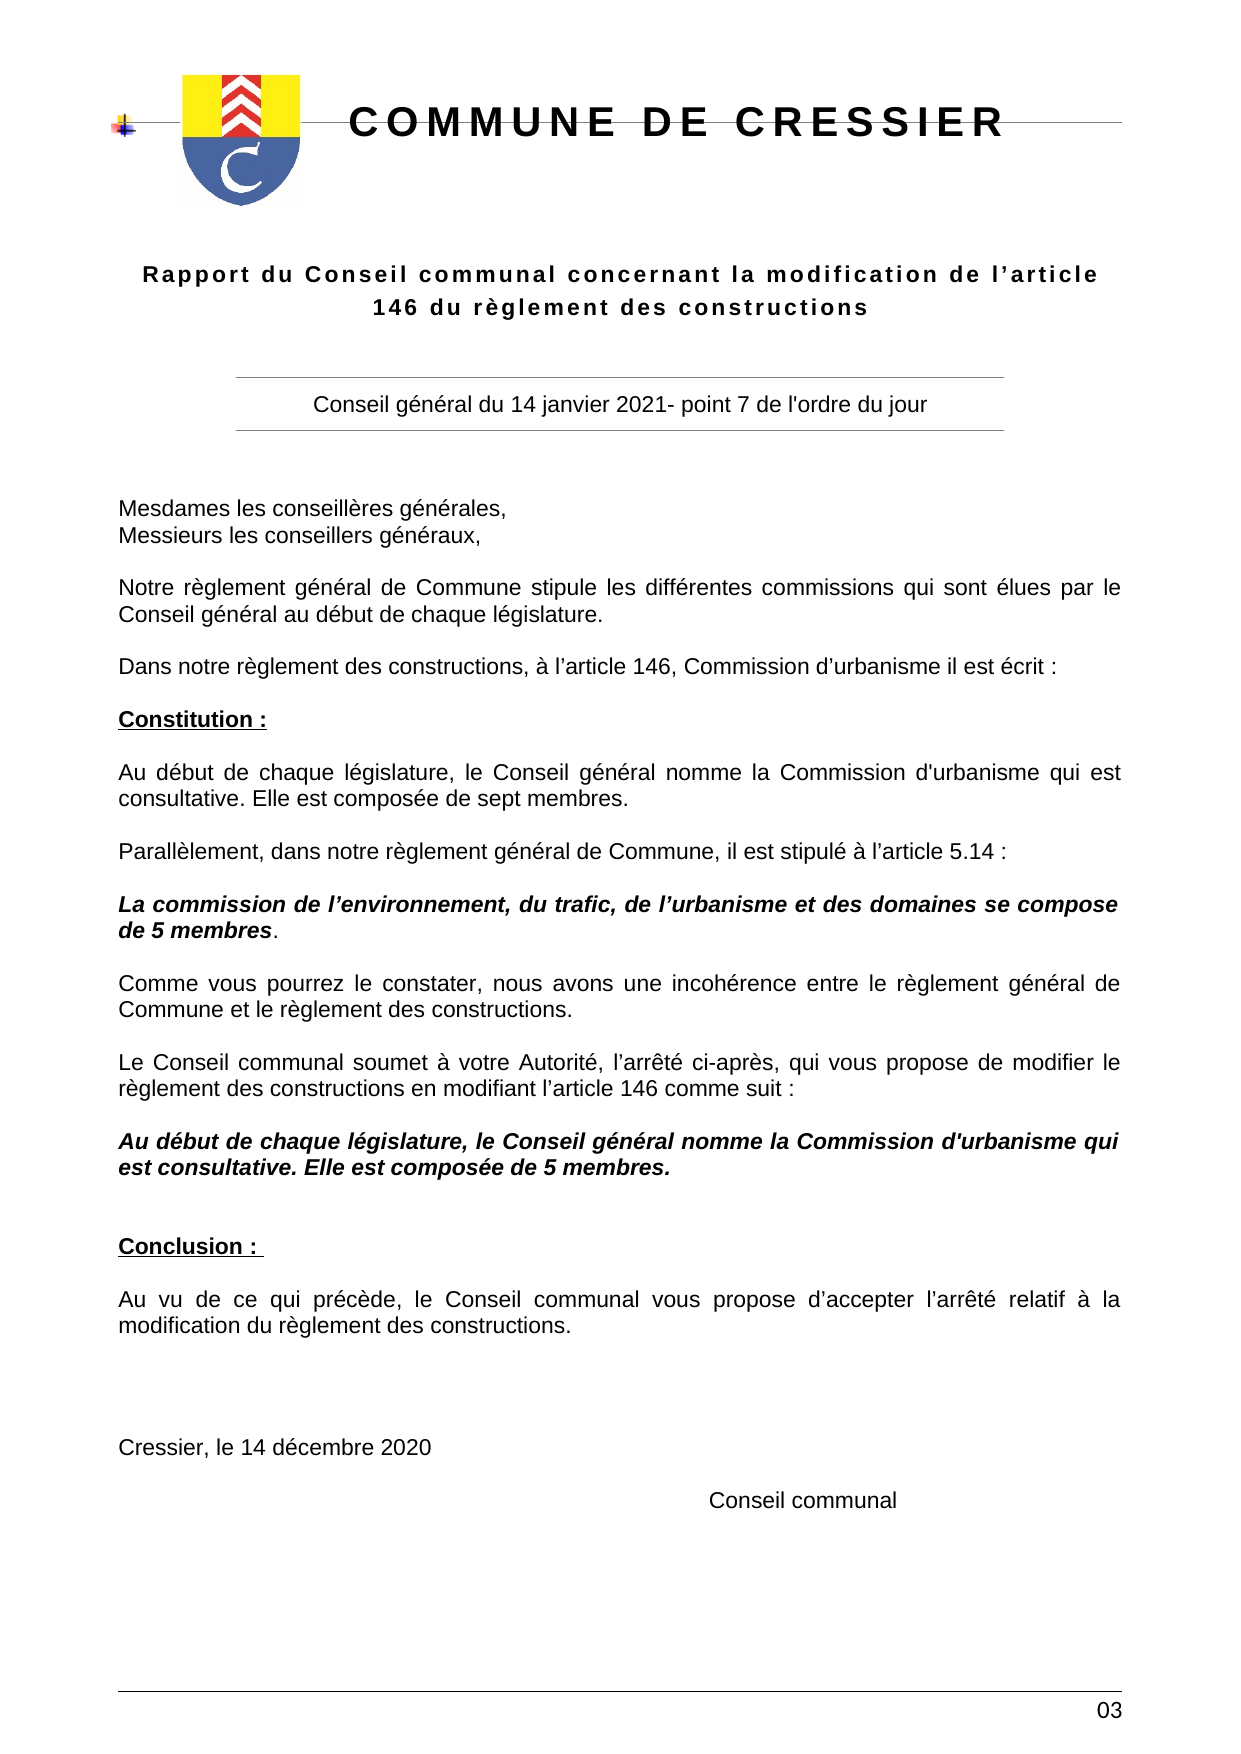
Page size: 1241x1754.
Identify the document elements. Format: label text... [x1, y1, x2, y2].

subtitle Rapport du Conseil communal concernant la modification de l’article 146 du règlement des constructions [118, 123, 1122, 321]
text Conseil communal [118, 1487, 1122, 1513]
picture [111, 112, 136, 137]
text Comme vous pourrez le constater, nous avons une incohérence entre le règlement général de Commune et le règlement des constructions. [118, 969, 1122, 1022]
text Au début de chaque législature, le Conseil général nomme la Commission d'urbanisme qui est consultative. Elle est composée de sept membres. [118, 759, 1122, 811]
picture [180, 145, 302, 207]
text Constitution : [118, 706, 1122, 732]
text Cressier, le 14 décembre 2020 [118, 1434, 1122, 1461]
subtitle Conseil général du 14 janvier 2021- point 7 de l'ordre du jour [236, 378, 1004, 430]
text Notre règlement général de Commune stipule les différentes commissions qui sont élues par le Conseil général au début de chaque législature. [118, 574, 1122, 627]
text Le Conseil communal soumet à votre Autorité, l’arrêté ci-après, qui vous propose de modifier le règlement des constructions en modifiant l’article 146 comme suit : [118, 1049, 1122, 1101]
picture [180, 73, 302, 97]
text Messieurs les conseillers généraux, [118, 522, 1122, 548]
text Dans notre règlement des constructions, à l’article 146, Commission d’urbanisme il est écrit : [118, 653, 1122, 680]
text commune de cressier [171, 97, 1071, 145]
text La commission de l’environnement, du trafic, de l’urbanisme et des domaines se compose de 5 membres. [118, 891, 1122, 943]
text Au vu de ce qui précède, le Conseil communal vous propose d’accepter l’arrêté relatif à la modification du règlement des constructions. [118, 1286, 1122, 1338]
text Parallèlement, dans notre règlement général de Commune, il est stipulé à l’article 5.14 : [118, 838, 1122, 864]
text Conclusion : [118, 1233, 1122, 1259]
text Au début de chaque législature, le Conseil général nomme la Commission d'urbanisme qui est consultative. Elle est composée de 5 membres. [118, 1101, 1122, 1180]
text Mesdames les conseillères générales, [118, 495, 1122, 522]
